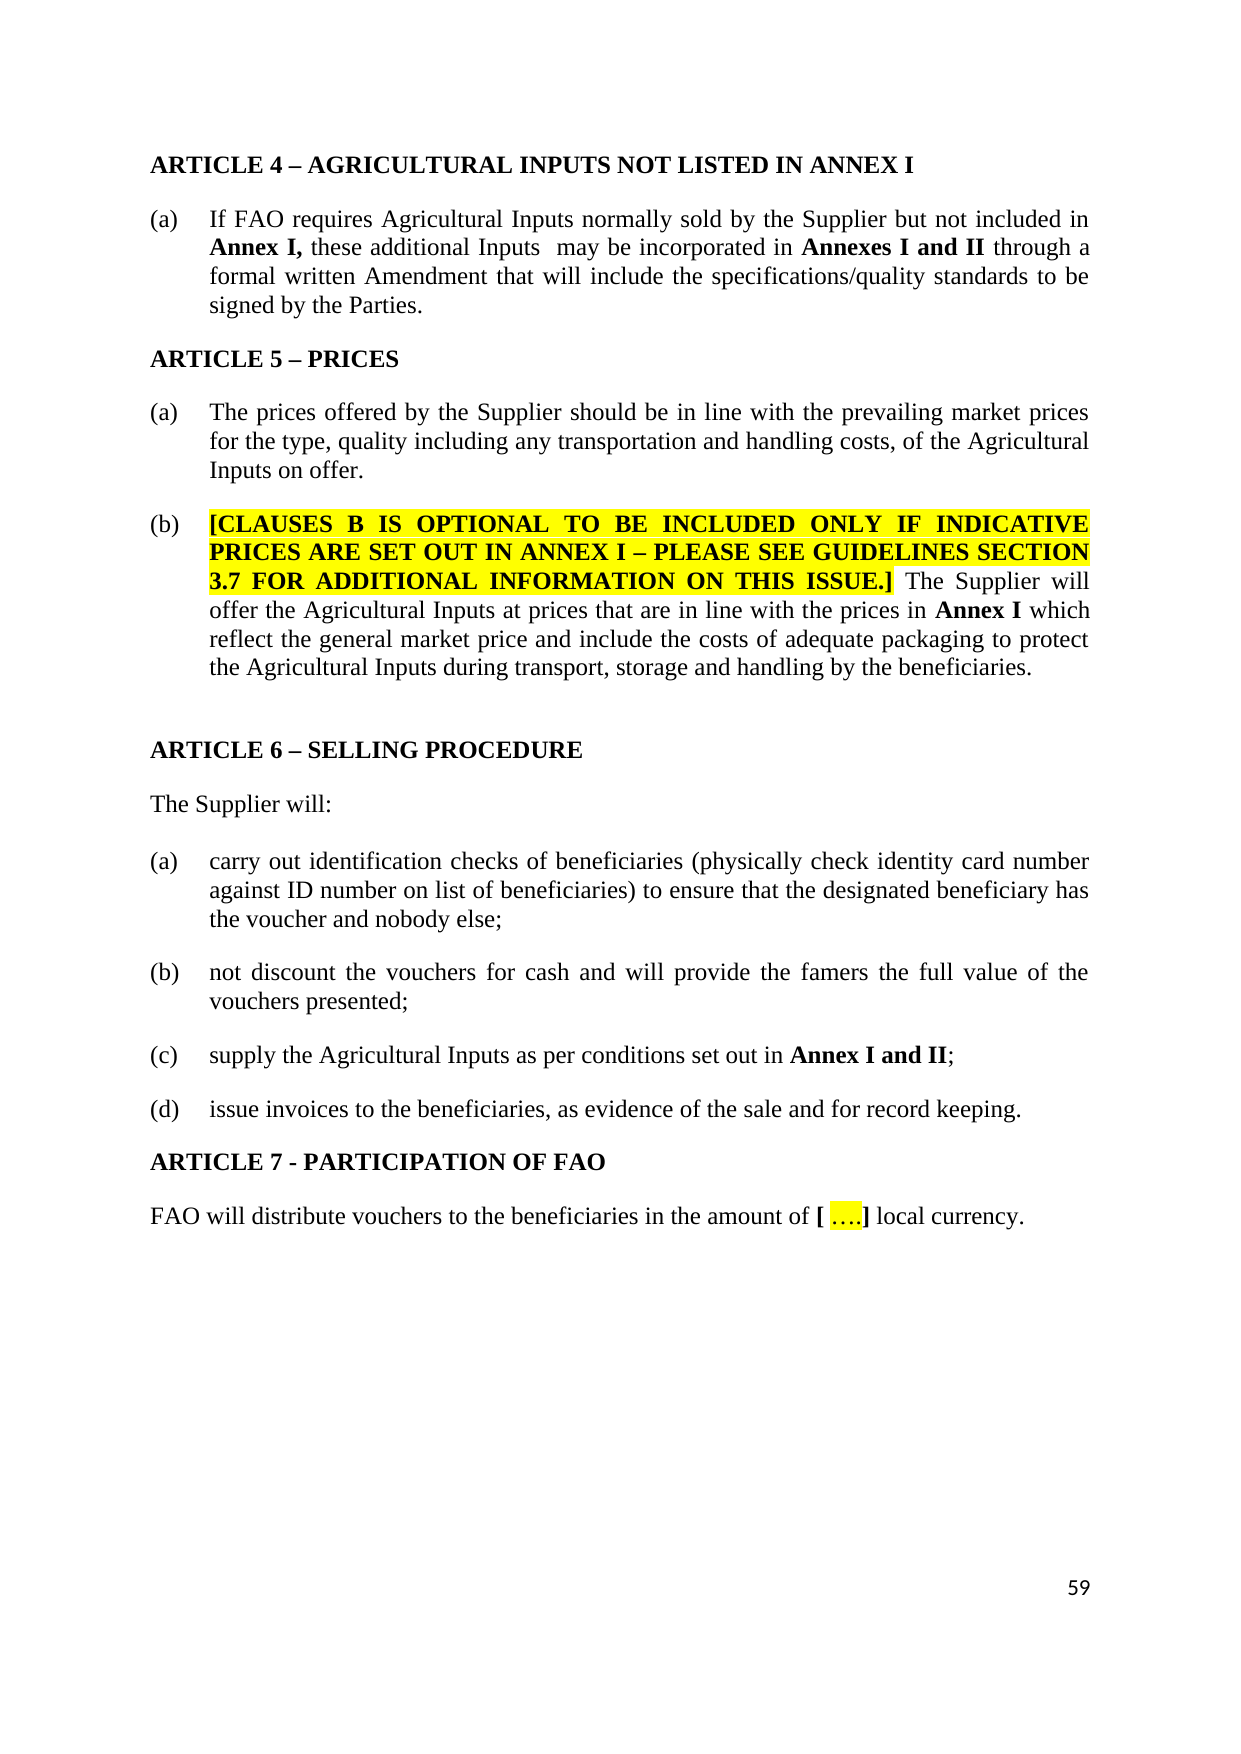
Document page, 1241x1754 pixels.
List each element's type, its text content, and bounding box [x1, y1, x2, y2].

list issue invoices to the beneficiaries, as evidence of the sale and for record keeping. [150, 1094, 1090, 1122]
text FAO will distribute vouchers to the beneficiaries in the amount of [ ….] local currency. [862, 1201, 1090, 1230]
text (a) If FAO requires Agricultural Inputs normally sold by the Supplier but not included in Annex I, these additional Inputs may be incorporated in Annexes I and II through a formal written Amendment that will include the specifications/quality standards to be signed by the Parties. [150, 204, 1090, 319]
text ARTICLE 5 – PRICES [150, 344, 1090, 372]
list supply the Agricultural Inputs as per conditions set out in Annex I and II; [150, 1040, 1090, 1069]
list [CLAUSES B IS OPTIONAL TO BE INCLUDED ONLY IF INDICATIVE PRICES ARE SET OUT IN ANNEX I – PLEASE SEE GUIDELINES SECTION 3.7 FOR ADDITIONAL INFORMATION ON THIS ISSUE.] The Supplier will offer the Agricultural Inputs at prices that are in line with the prices in Annex I which reflect the general market price and include the costs of adequate packaging to protect the Agricultural Inputs during transport, storage and handling by the beneficiaries. [150, 509, 1090, 681]
text The Supplier will: [150, 789, 1090, 817]
list carry out identification checks of beneficiaries (physically check identity card number against ID number on list of beneficiaries) to ensure that the designated beneficiary has the voucher and nobody else; [150, 846, 1090, 932]
text FAO will distribute vouchers to the beneficiaries in the amount of [ ….] local currency. [150, 1201, 830, 1230]
text ARTICLE 4 – AGRICULTURAL INPUTS NOT LISTED IN ANNEX I [150, 150, 1090, 179]
list not discount the vouchers for cash and will provide the famers the full value of the vouchers presented; [150, 957, 1090, 1015]
text ARTICLE 7 - PARTICIPATION OF FAO [150, 1147, 1090, 1176]
text ARTICLE 6 – SELLING PROCEDURE [150, 735, 1090, 764]
list The prices offered by the Supplier should be in line with the prevailing market prices for the type, quality including any transportation and handling costs, of the Agricultural Inputs on offer. [150, 397, 1090, 484]
